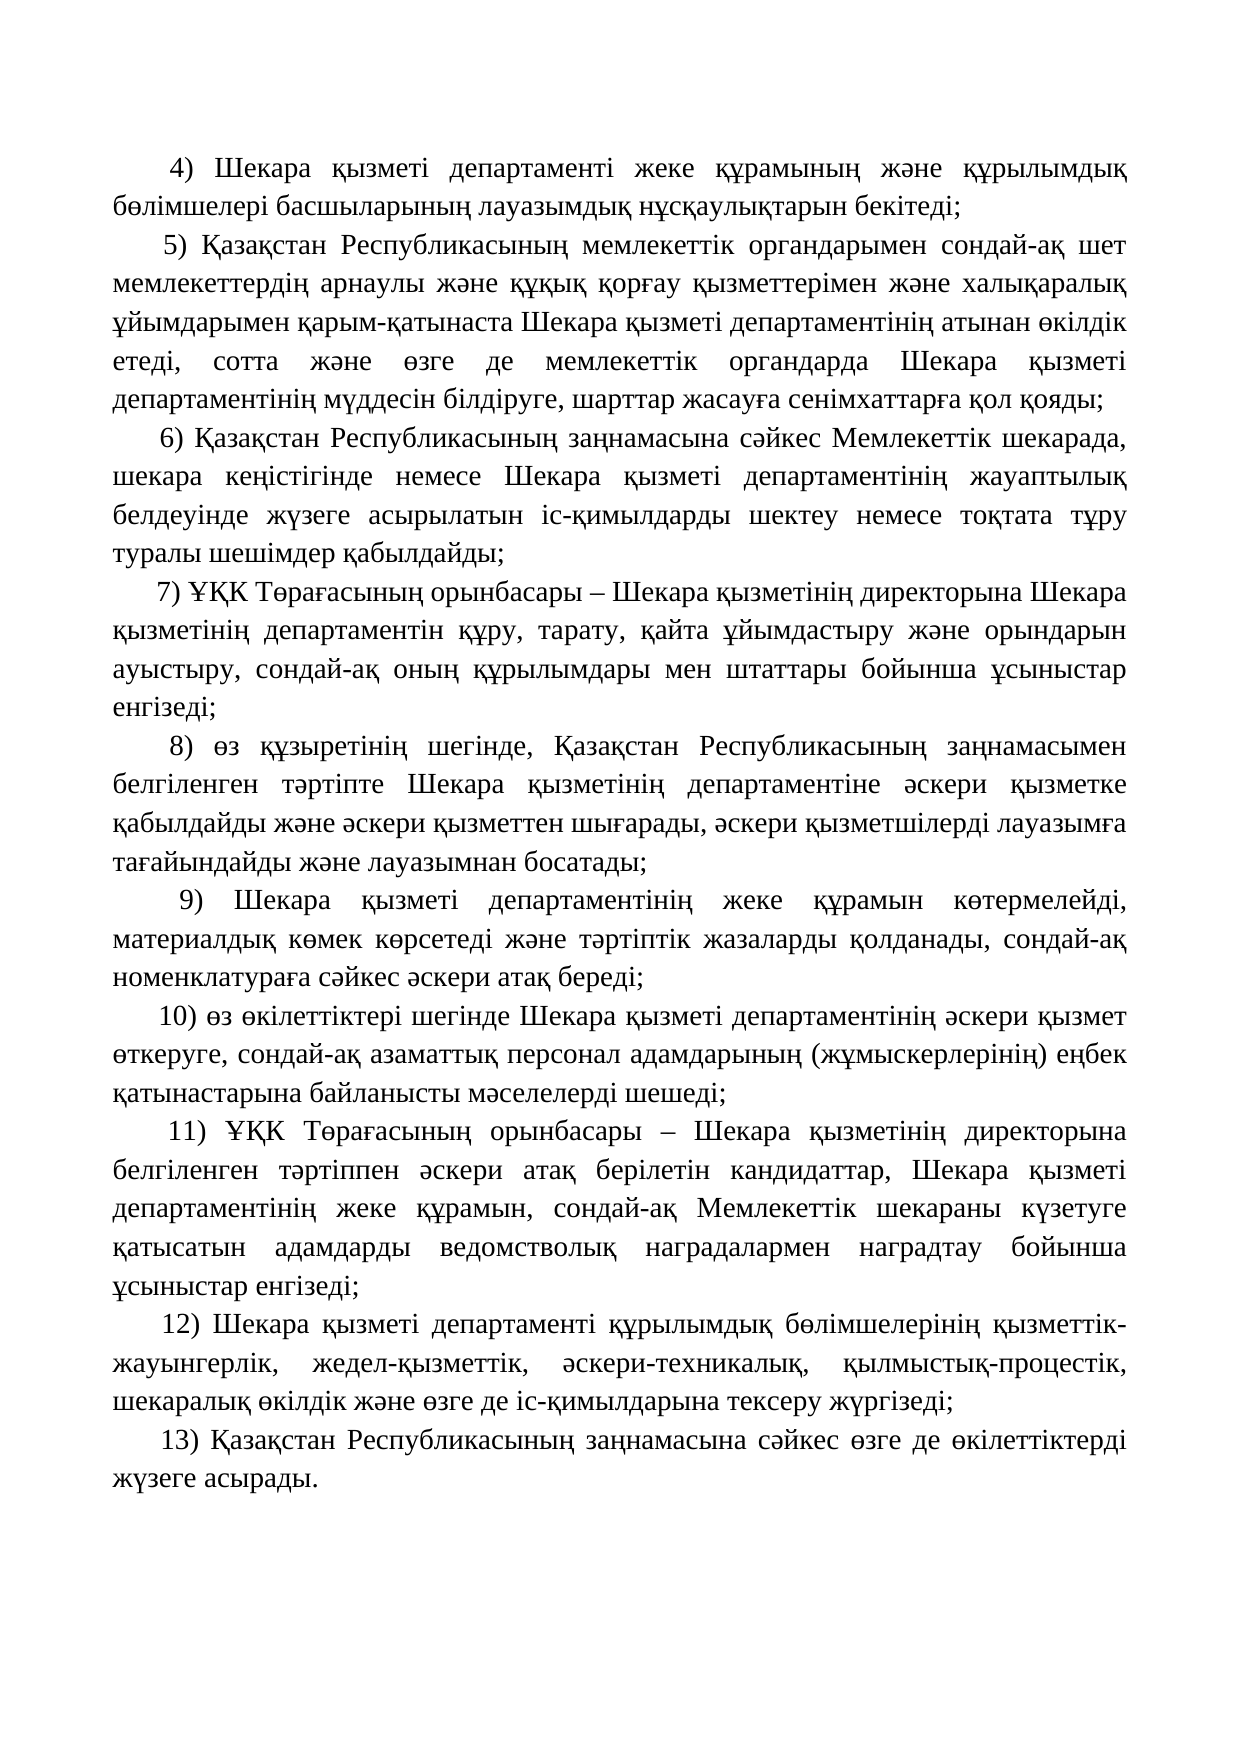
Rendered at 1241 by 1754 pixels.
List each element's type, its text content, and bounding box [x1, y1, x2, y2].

text 10) өз өкілеттіктері шегінде Шекара қызметі департаментінің әскери қызмет өткеруге, сондай-ақ азаматтық персонал адамдарының (жұмыскерлерінің) еңбек қатынастарына байланысты мәселелерді шешеді; [112, 998, 1128, 1108]
text 7) ҰҚК Төрағасының орынбасары – Шекара қызметінің директорына Шекара қызметінің департаментін құру, тарату, қайта ұйымдастыру және орындарын ауыстыру, сондай-ақ оның құрылымдары мен штаттары бойынша ұсыныстар енгізеді; [112, 574, 1128, 723]
text 12) Шекара қызметі департаменті құрылымдық бөлімшелерінің қызметтік-жауынгерлік, жедел-қызметтік, әскери-техникалық, қылмыстық-процестік, шекаралық өкілдік және өзге де іс-қимылдарына тексеру жүргізеді; [112, 1306, 1128, 1417]
text 9) Шекара қызметі департаментінің жеке құрамын көтермелейді, материалдық көмек көрсетеді және тәртіптік жазаларды қолданады, сондай-ақ номенклатураға сәйкес әскери атақ береді; [112, 882, 1128, 993]
text 8) өз құзыретінің шегінде, Қазақстан Республикасының заңнамасымен белгіленген тәртіпте Шекара қызметінің департаментіне әскери қызметке қабылдайды және әскери қызметтен шығарады, әскери қызметшілерді лауазымға тағайындайды және лауазымнан босатады; [112, 728, 1128, 877]
text 5) Қазақстан Республикасының мемлекеттік органдарымен сондай-ақ шет мемлекеттердің арнаулы және құқық қорғау қызметтерімен және халықаралық ұйымдарымен қарым-қатынаста Шекара қызметі департаментінің атынан өкілдік етеді, сотта және өзге де мемлекеттік органдарда Шекара қызметі департаментінің мүддесін білдіруге, шарттар жасауға сенімхаттарға қол қояды; [112, 227, 1128, 415]
text 13) Қазақстан Республикасының заңнамасына сәйкес өзге де өкілеттіктерді жүзеге асырады. [112, 1422, 1128, 1494]
text 6) Қазақстан Республикасының заңнамасына сәйкес Мемлекеттік шекарада, шекара кеңістігінде немесе Шекара қызметі департаментінің жауаптылық белдеуінде жүзеге асырылатын іс-қимылдарды шектеу немесе тоқтата тұру туралы шешімдер қабылдайды; [112, 420, 1128, 569]
text 4) Шекара қызметі департаменті жеке құрамының және құрылымдық бөлімшелері басшыларының лауазымдық нұсқаулықтарын бекітеді; [112, 150, 1128, 222]
text 11) ҰҚК Төрағасының орынбасары – Шекара қызметінің директорына белгіленген тәртіппен әскери атақ берілетін кандидаттар, Шекара қызметі департаментінің жеке құрамын, сондай-ақ Мемлекеттік шекараны күзетуге қатысатын адамдарды ведомстволық наградалармен наградтау бойынша ұсыныстар енгізеді; [112, 1113, 1128, 1301]
